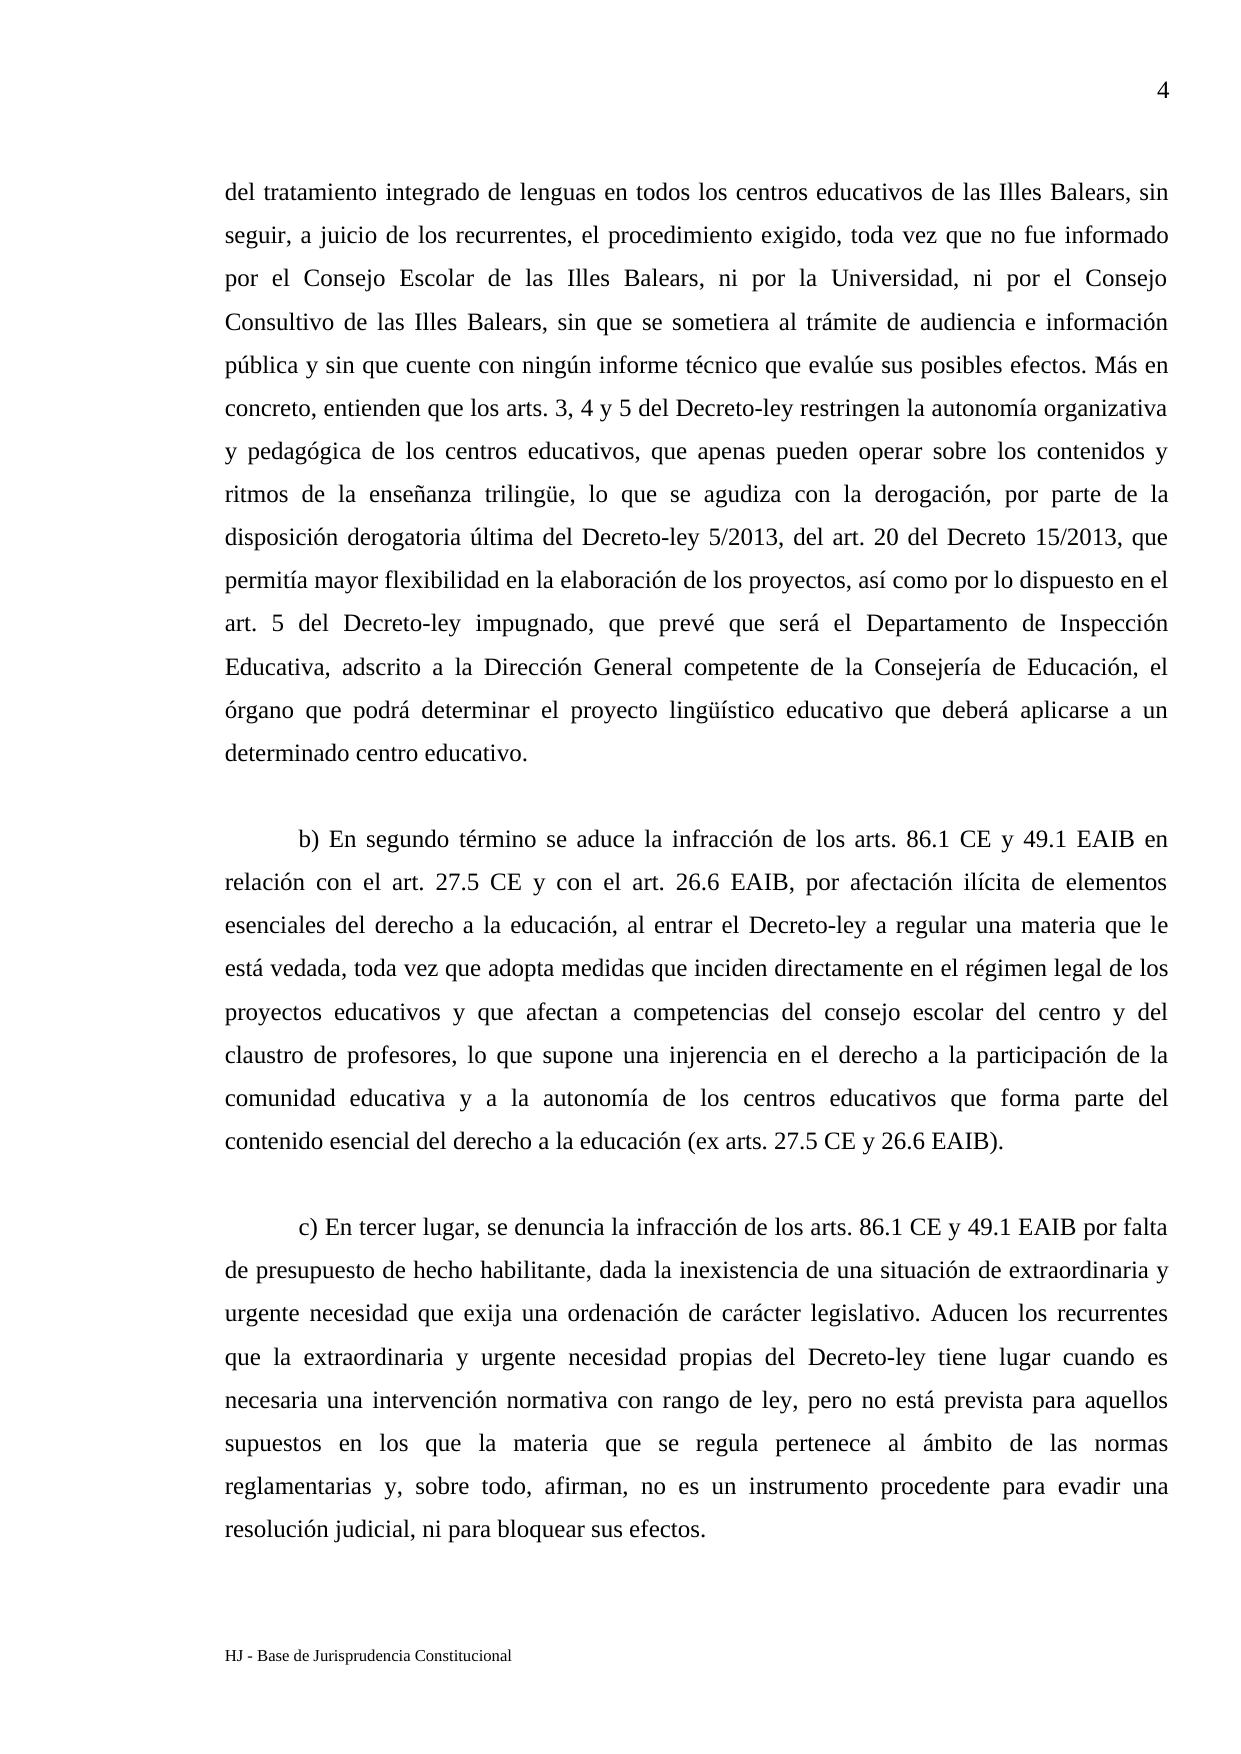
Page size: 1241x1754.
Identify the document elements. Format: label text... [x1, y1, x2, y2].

text b) En segundo término se aduce la infracción de los arts. 86.1 CE y 49.1 EAIB en relación con el art. 27.5 CE y con el art. 26.6 EAIB, por afectación ilícita de elementos esenciales del derecho a la educación, al entrar el Decreto-ley a regular una materia que le está vedada, toda vez que adopta medidas que inciden directamente en el régimen legal de los proyectos educativos y que afectan a competencias del consejo escolar del centro y del claustro de profesores, lo que supone una injerencia en el derecho a la participación de la comunidad educativa y a la autonomía de los centros educativos que forma parte del contenido esencial del derecho a la educación (ex arts. 27.5 CE y 26.6 EAIB). [224, 824, 1169, 1155]
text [224, 177, 1169, 767]
text c) En tercer lugar, se denuncia la infracción de los arts. 86.1 CE y 49.1 EAIB por falta de presupuesto de hecho habilitante, dada la inexistencia de una situación de extraordinaria y urgente necesidad que exija una ordenación de carácter legislativo. Aducen los recurrentes que la extraordinaria y urgente necesidad propias del Decreto-ley tiene lugar cuando es necesaria una intervención normativa con rango de ley, pero no está prevista para aquellos supuestos en los que la materia que se regula pertenece al ámbito de las normas reglamentarias y, sobre todo, afirman, no es un instrumento procedente para evadir una resolución judicial, ni para bloquear sus efectos. [224, 1212, 1169, 1543]
